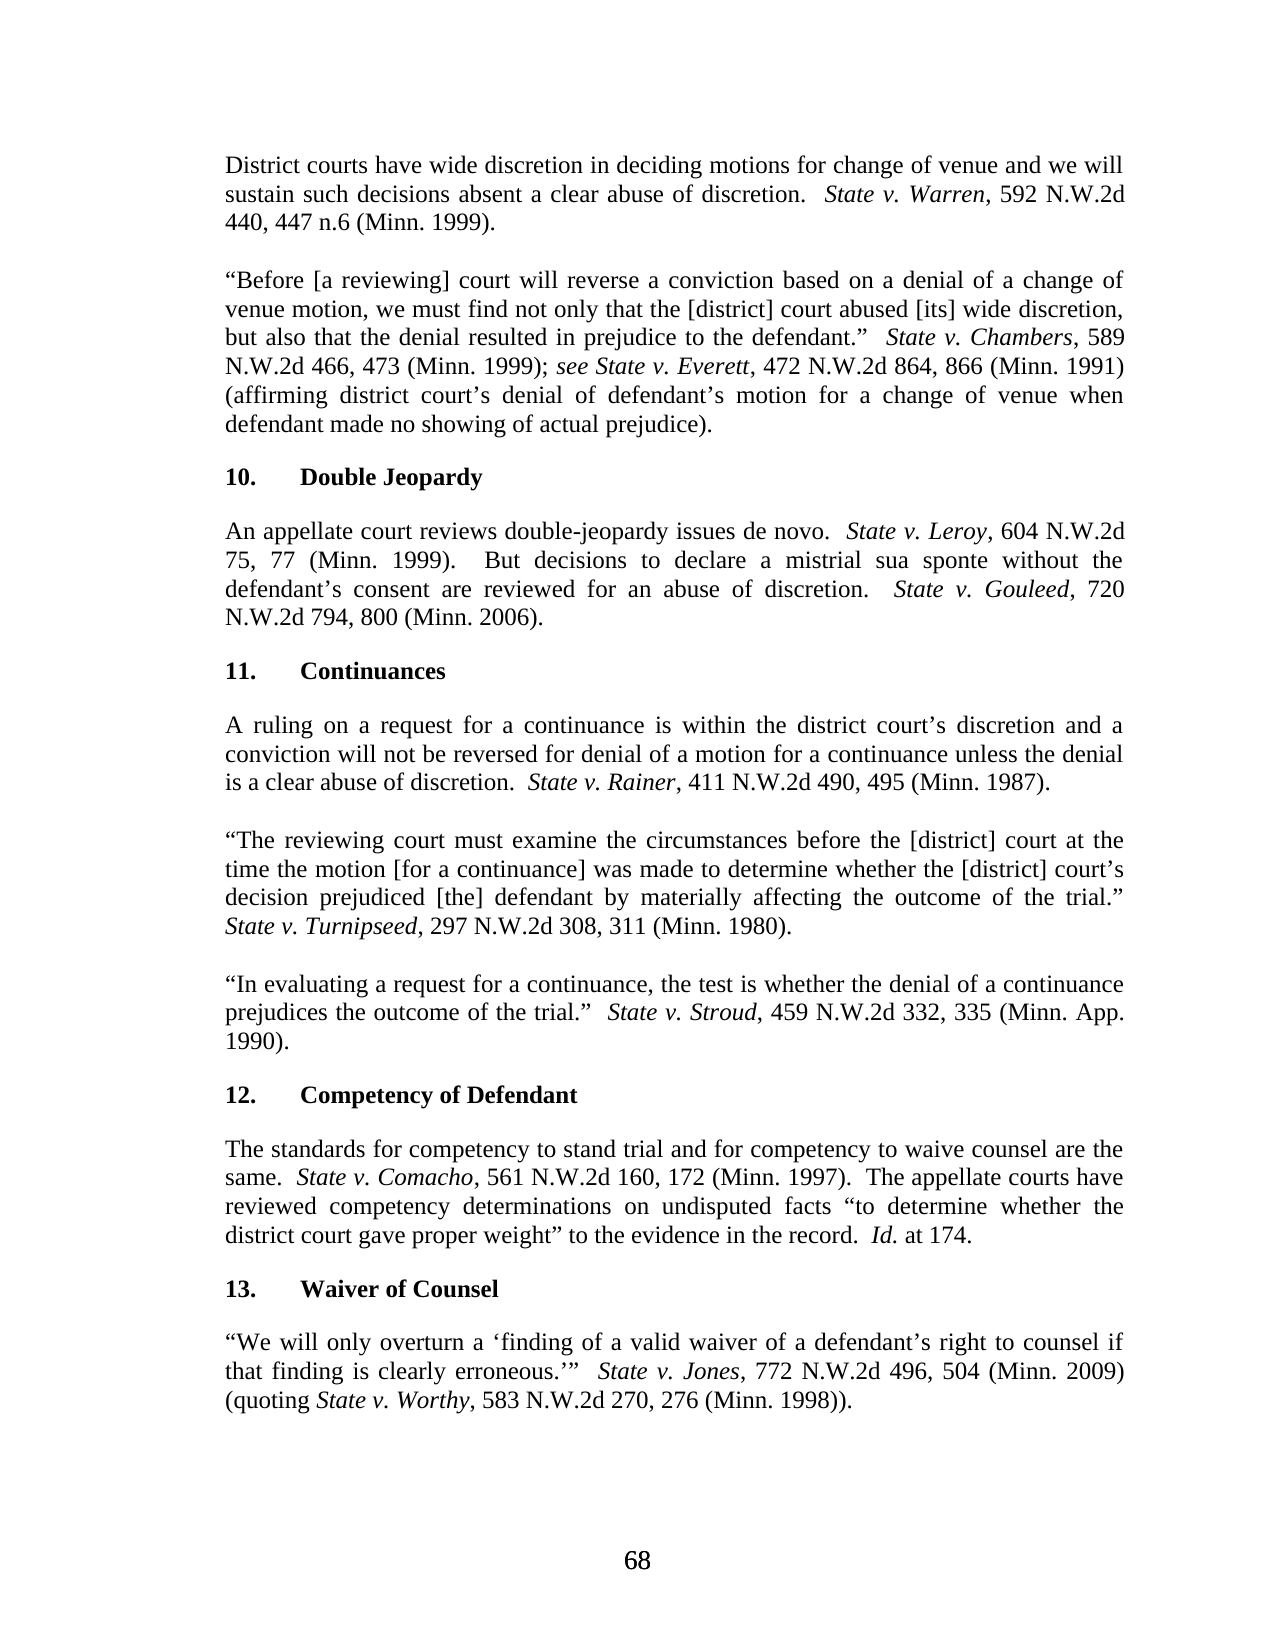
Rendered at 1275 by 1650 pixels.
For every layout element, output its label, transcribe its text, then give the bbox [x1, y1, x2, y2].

subtitle 11. Continuances [225, 656, 1125, 685]
text “Before [a reviewing] court will reverse a conviction based on a denial of a change of venue motion, we must find not only that the [district] court abused [its] wide discretion, but also that the denial resulted in prejudice to the defendant.” State v. Chambers, 589 N.W.2d 466, 473 (Minn. 1999); see State v. Everett, 472 N.W.2d 864, 866 (Minn. 1991) (affirming district court’s denial of defendant’s motion for a change of venue when defendant made no showing of actual prejudice). [225, 265, 1125, 437]
text District courts have wide discretion in deciding motions for change of venue and we will sustain such decisions absent a clear abuse of discretion. State v. Warren, 592 N.W.2d 440, 447 n.6 (Minn. 1999). [225, 150, 1125, 236]
text A ruling on a request for a continuance is within the district court’s discretion and a conviction will not be reversed for denial of a motion for a continuance unless the denial is a clear abuse of discretion. State v. Rainer, 411 N.W.2d 490, 495 (Minn. 1987). [225, 710, 1125, 796]
text “We will only overturn a ‘finding of a valid waiver of a defendant’s right to counsel if that finding is clearly erroneous.’” State v. Jones, 772 N.W.2d 496, 504 (Minn. 2009) (quoting State v. Worthy, 583 N.W.2d 270, 276 (Minn. 1998)). [225, 1327, 1125, 1414]
text The standards for competency to stand trial and for competency to waive counsel are the same. State v. Comacho, 561 N.W.2d 160, 172 (Minn. 1997). The appellate courts have reviewed competency determinations on undisputed facts “to determine whether the district court gave proper weight” to the evidence in the record. Id. at 174. [225, 1134, 1125, 1249]
subtitle 12. Competency of Defendant [225, 1080, 1125, 1109]
text “In evaluating a request for a continuance, the test is whether the denial of a continuance prejudices the outcome of the trial.” State v. Stroud, 459 N.W.2d 332, 335 (Minn. App. 1990). [225, 969, 1125, 1055]
subtitle 10. Double Jeopardy [225, 462, 1125, 491]
text “The reviewing court must examine the circumstances before the [district] court at the time the motion [for a continuance] was made to determine whether the [district] court’s decision prejudiced [the] defendant by materially affecting the outcome of the trial.” State v. Turnipseed, 297 N.W.2d 308, 311 (Minn. 1980). [225, 825, 1125, 940]
subtitle 13. Waiver of Counsel [225, 1274, 1125, 1302]
text An appellate court reviews double-jeopardy issues de novo. State v. Leroy, 604 N.W.2d 75, 77 (Minn. 1999). But decisions to declare a mistrial sua sponte without the defendant’s consent are reviewed for an abuse of discretion. State v. Gouleed, 720 N.W.2d 794, 800 (Minn. 2006). [225, 516, 1125, 631]
